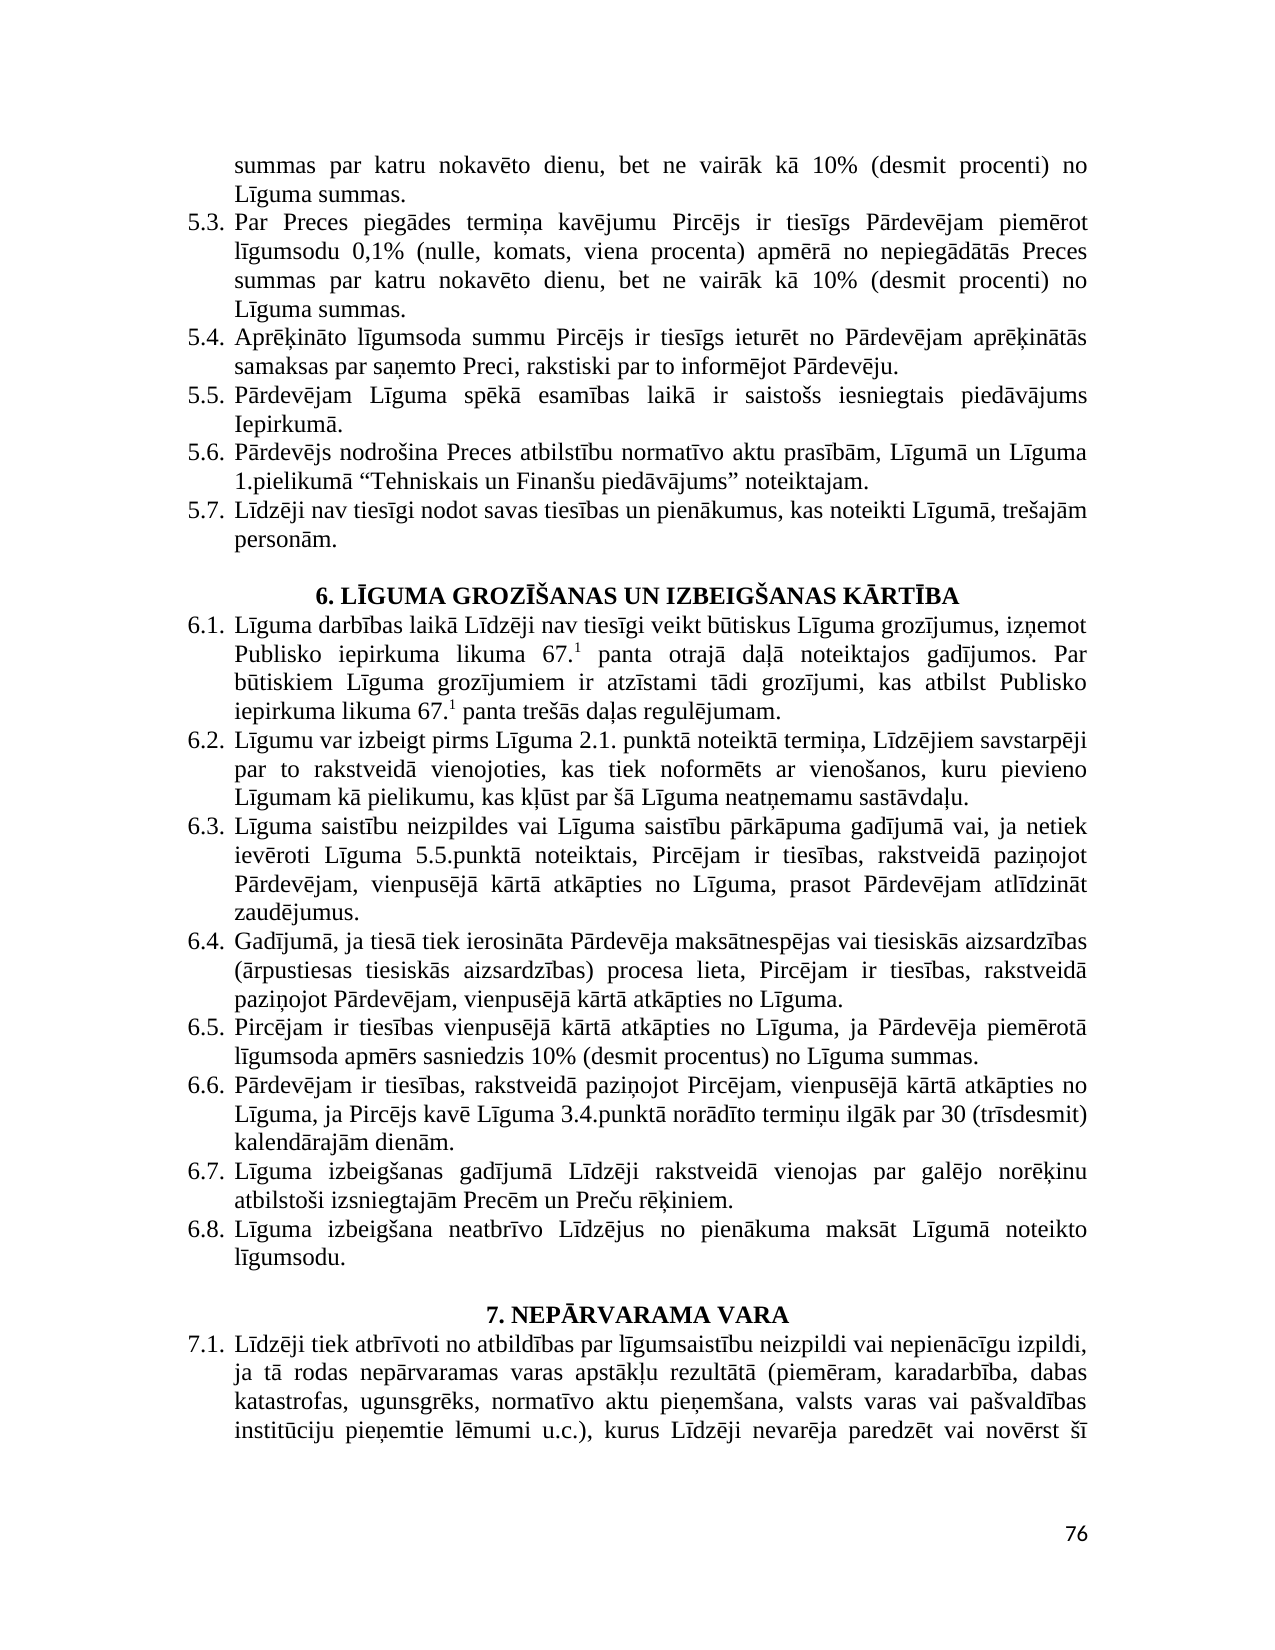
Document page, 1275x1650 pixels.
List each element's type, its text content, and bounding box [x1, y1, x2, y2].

list Pircējam ir tiesības vienpusējā kārtā atkāpties no Līguma, ja Pārdevēja piemērotā līgumsoda apmērs sasniedzis 10% (desmit procentus) no Līguma summas. [187, 1012, 1088, 1070]
list Līguma darbības laikā Līdzēji nav tiesīgi veikt būtiskus Līguma grozījumus, izņemot Publisko iepirkuma likuma 67.1 panta otrajā daļā noteiktajos gadījumos. Par būtiskiem Līguma grozījumiem ir atzīstami tādi grozījumi, kas atbilst Publisko iepirkuma likuma 67.1 panta trešās daļas regulējumam. [187, 610, 1088, 725]
list Pārdevējam Līguma spēkā esamības laikā ir saistošs iesniegtais piedāvājums Iepirkumā. [187, 380, 1088, 437]
text 7. NEPĀRVARAMA VARA [187, 1300, 1088, 1329]
list Līguma izbeigšana neatbrīvo Līdzējus no pienākuma maksāt Līgumā noteikto līgumsodu. [187, 1214, 1088, 1271]
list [187, 1329, 1088, 1444]
list Par Preces piegādes termiņa kavējumu Pircējs ir tiesīgs Pārdevējam piemērot līgumsodu 0,1% (nulle, komats, viena procenta) apmērā no nepiegādātās Preces summas par katru nokavēto dienu, bet ne vairāk kā 10% (desmit procenti) no Līguma summas. [187, 207, 1088, 322]
list Līguma izbeigšanas gadījumā Līdzēji rakstveidā vienojas par galējo norēķinu atbilstoši izsniegtajām Precēm un Preču rēķiniem. [187, 1156, 1088, 1214]
list Aprēķināto līgumsoda summu Pircējs ir tiesīgs ieturēt no Pārdevējam aprēķinātās samaksas par saņemto Preci, rakstiski par to informējot Pārdevēju. [187, 322, 1088, 380]
list Līdzēji nav tiesīgi nodot savas tiesības un pienākumus, kas noteikti Līgumā, trešajām personām. [187, 495, 1088, 552]
list Pārdevējs nodrošina Preces atbilstību normatīvo aktu prasībām, Līgumā un Līguma 1.pielikumā “Tehniskais un Finanšu piedāvājums” noteiktajam. [187, 437, 1088, 495]
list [187, 150, 1088, 207]
list Līguma saistību neizpildes vai Līguma saistību pārkāpuma gadījumā vai, ja netiek ievēroti Līguma 5.5.punktā noteiktais, Pircējam ir tiesības, rakstveidā paziņojot Pārdevējam, vienpusējā kārtā atkāpties no Līguma, prasot Pārdevējam atlīdzināt zaudējumus. [187, 811, 1088, 926]
list Gadījumā, ja tiesā tiek ierosināta Pārdevēja maksātnespējas vai tiesiskās aizsardzības (ārpustiesas tiesiskās aizsardzības) procesa lieta, Pircējam ir tiesības, rakstveidā paziņojot Pārdevējam, vienpusējā kārtā atkāpties no Līguma. [187, 926, 1088, 1012]
list Līgumu var izbeigt pirms Līguma 2.1. punktā noteiktā termiņa, Līdzējiem savstarpēji par to rakstveidā vienojoties, kas tiek noformēts ar vienošanos, kuru pievieno Līgumam kā pielikumu, kas kļūst par šā Līguma neatņemamu sastāvdaļu. [187, 725, 1088, 811]
list Pārdevējam ir tiesības, rakstveidā paziņojot Pircējam, vienpusējā kārtā atkāpties no Līguma, ja Pircējs kavē Līguma 3.4.punktā norādīto termiņu ilgāk par 30 (trīsdesmit) kalendārajām dienām. [187, 1070, 1088, 1156]
text 6. LĪGUMA GROZĪŠANAS UN IZBEIGŠANAS KĀRTĪBA [187, 581, 1088, 610]
